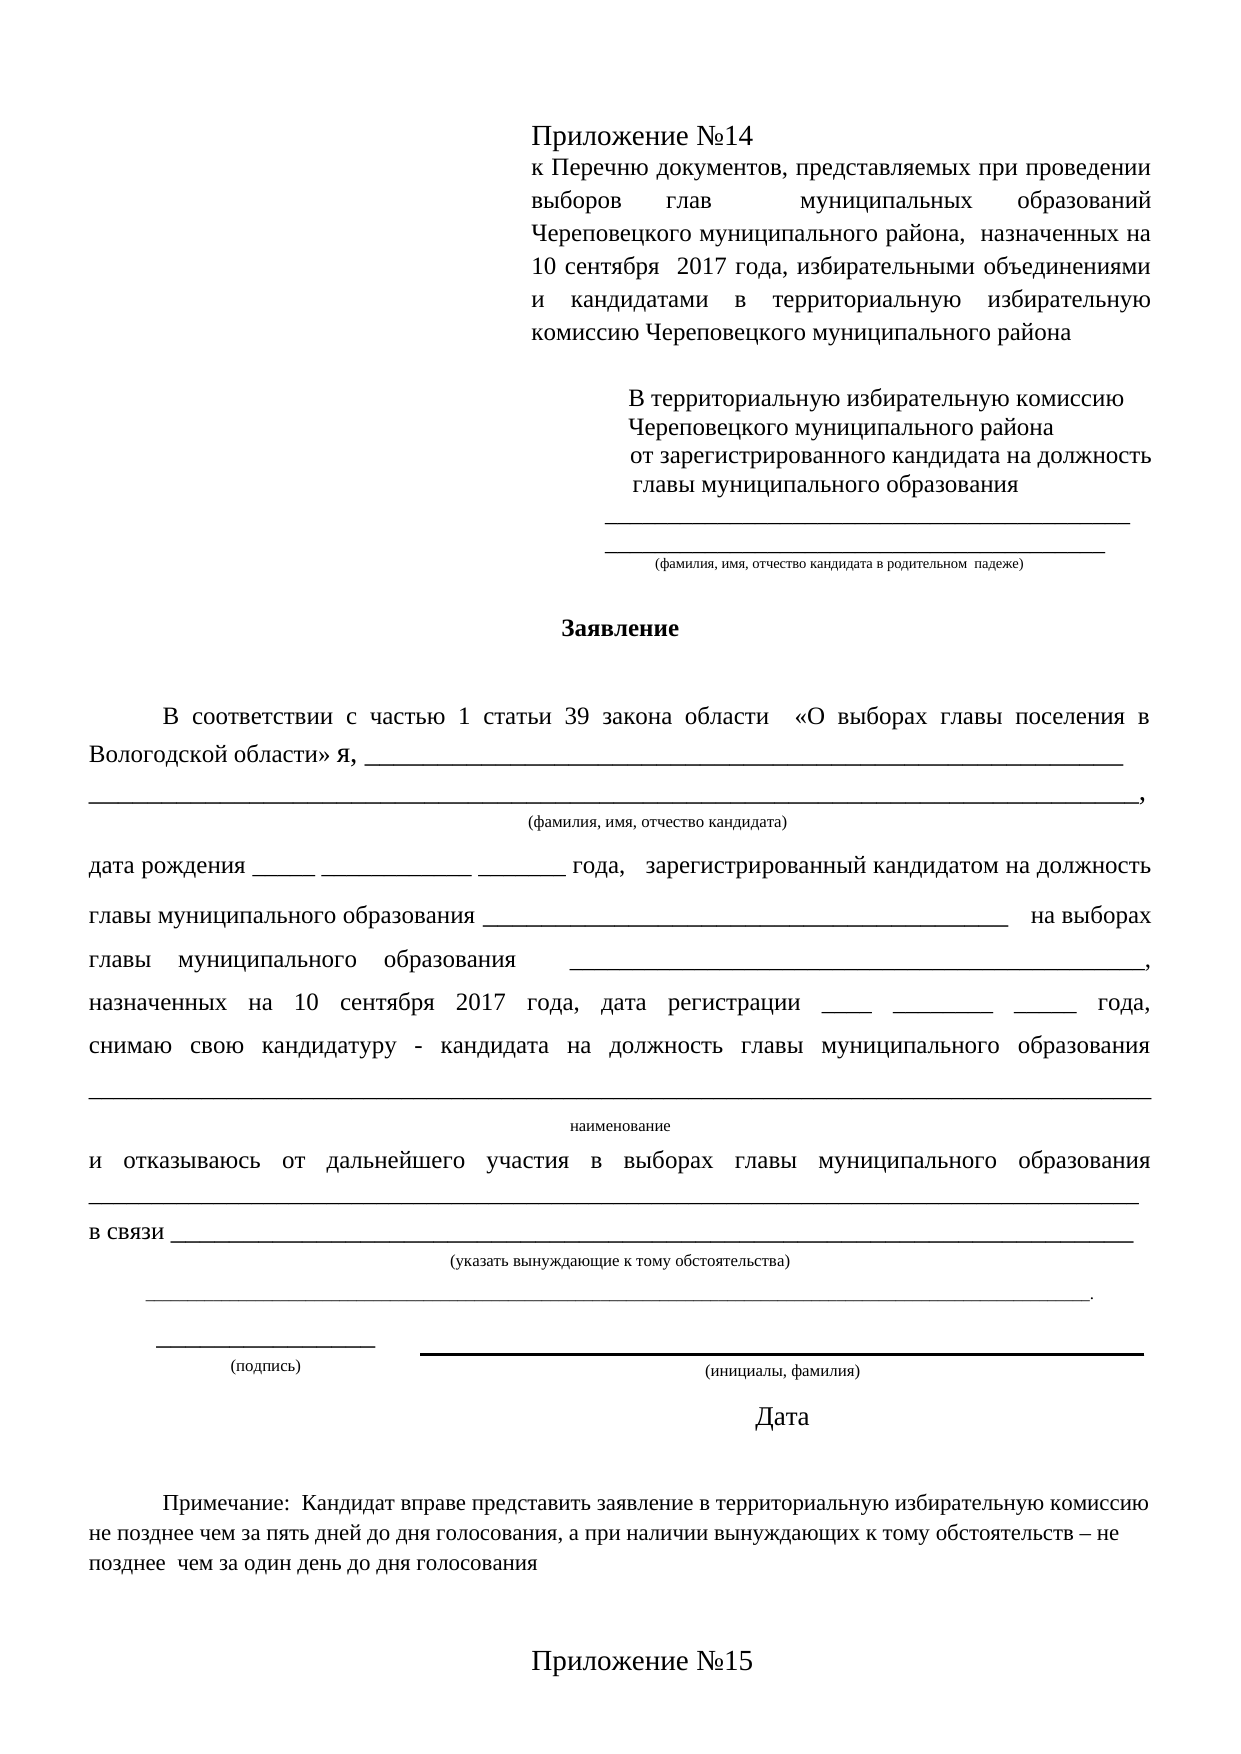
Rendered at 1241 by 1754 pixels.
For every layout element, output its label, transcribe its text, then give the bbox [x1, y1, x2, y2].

text к Перечню документов, представляемых при проведении выборов глав муниципальных образований Череповецкого муниципального района, назначенных на 10 сентября 2017 года, избирательными объединениями и кандидатами в территориальную избирательную комиссию Череповецкого муниципального района [531, 152, 1152, 346]
text (указать вынуждающие к тому обстоятельства) [89, 1250, 1152, 1284]
text главы муниципального образования __________________________________________ ________________________________________ (фамилия, имя, отчество кандидата в родительном падеже) [389, 469, 1152, 584]
text наименование [89, 1116, 1152, 1135]
table_header _______________ (подпись) [118, 1318, 413, 1436]
text дата рождения _____ ____________ _______ года, зарегистрированный кандидатом на должность главы муниципального образования ____________________________________ на выборах главы муниципального образования ______________________________________________, назначенных на 10 сентября 2017 года, дата регистрации ____ ________ _____ года, снимаю свою кандидатуру - кандидата на должность главы муниципального образования _____________________________________________________________________________________ [89, 850, 1152, 1102]
table_header (инициалы, фамилия) Дата [413, 1318, 1152, 1436]
text Приложение №14 [457, 118, 1152, 152]
text Примечание: Кандидат вправе представить заявление в территориальную избирательную комиссию не позднее чем за пять дней до дня голосования, а при наличии вынуждающих к тому обстоятельств – не позднее чем за один день до дня голосования [89, 1488, 1152, 1575]
text (фамилия, имя, отчество кандидата) [89, 812, 1152, 845]
text ________________________________________________________________________, [89, 773, 1152, 807]
text от зарегистрированного кандидата на должность [389, 440, 1152, 469]
text Череповецкого муниципального района [389, 412, 1152, 440]
subtitle Заявление [89, 613, 1152, 642]
text и отказываюсь от дальнейшего участия в выборах главы муниципального образования ____________________________________________________________________________________ в связи __________________________________________________________________ [89, 1145, 1152, 1245]
text Приложение №15 [457, 1643, 1152, 1676]
text В соответствии с частью 1 статьи 39 закона области «О выборах главы поселения в Вологодской области» я, ____________________________________________________ [89, 701, 1152, 768]
text ________________________________________________________________________________________________________________. [89, 1284, 1152, 1317]
text В территориальную избирательную комиссию [389, 383, 1152, 412]
